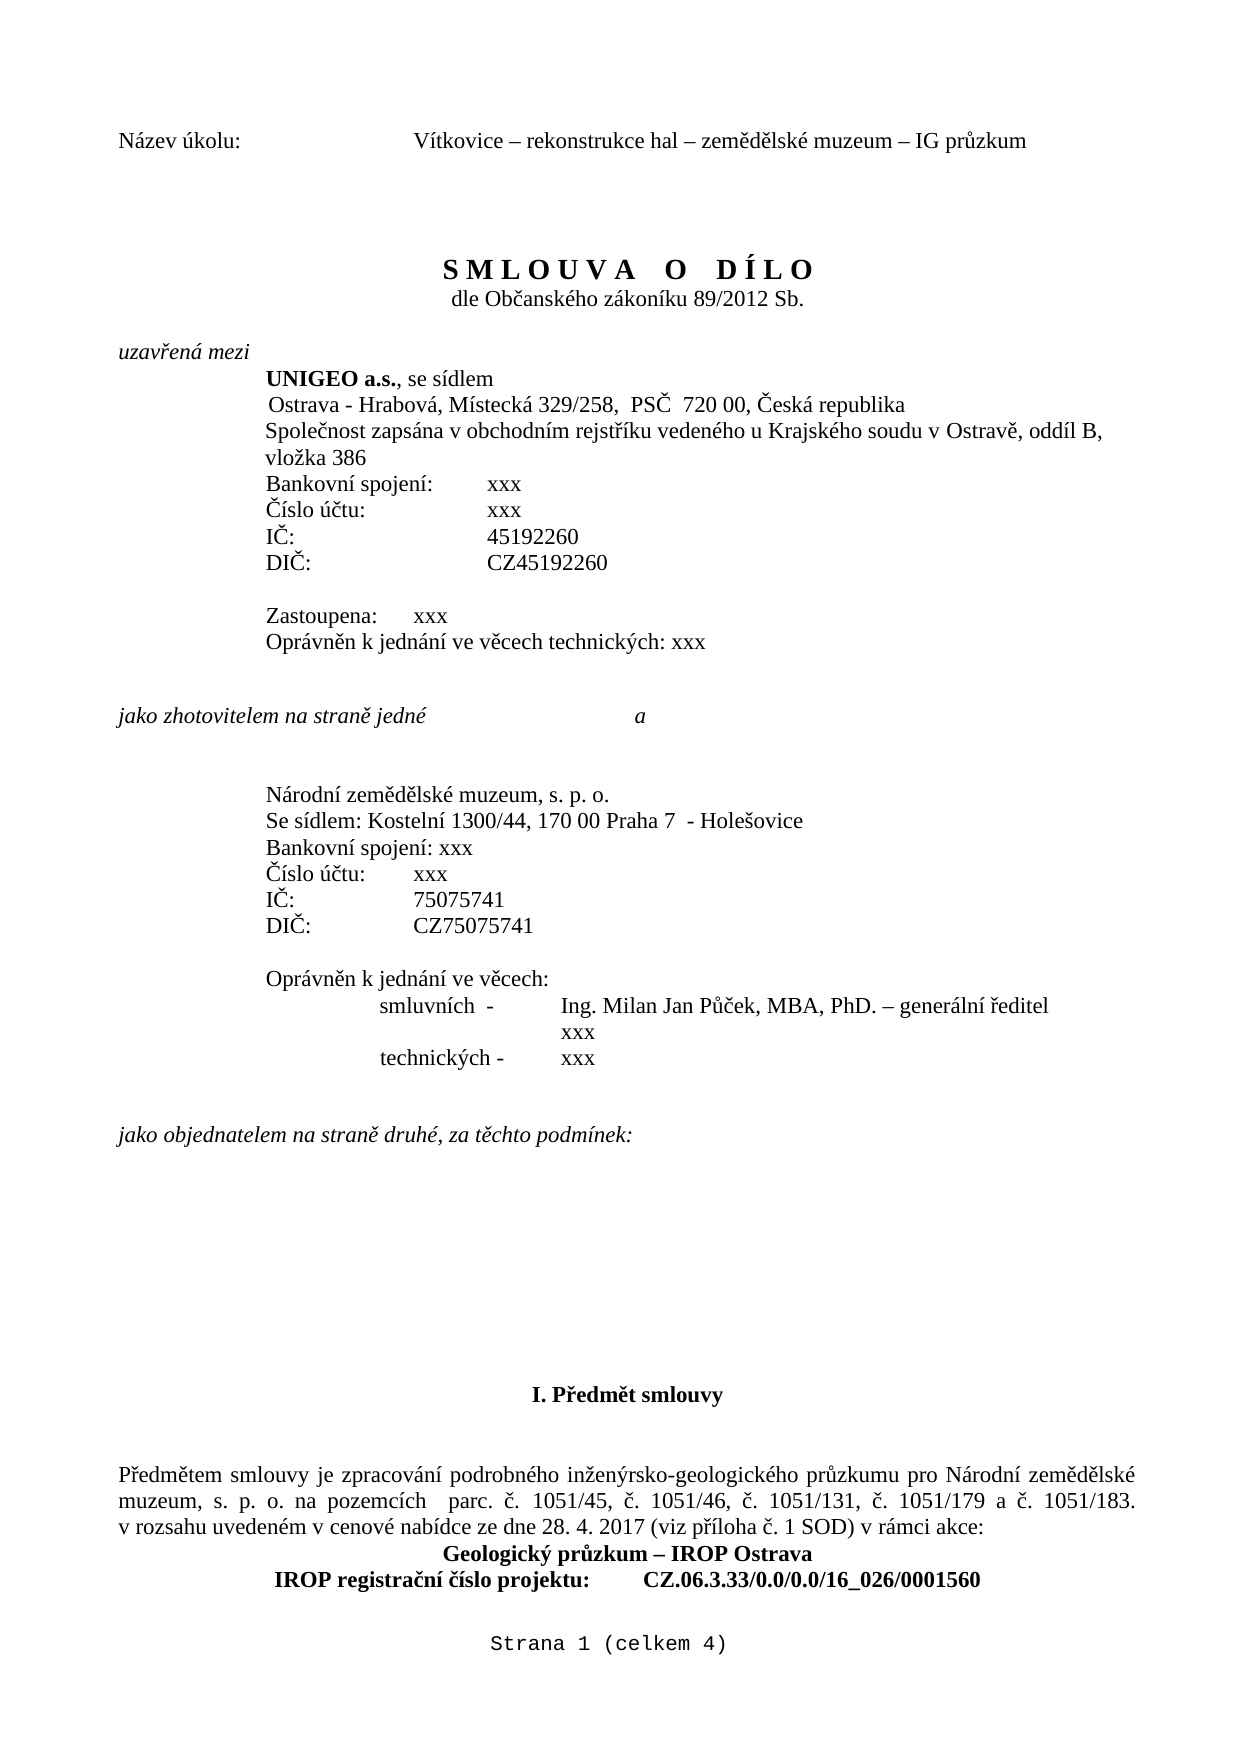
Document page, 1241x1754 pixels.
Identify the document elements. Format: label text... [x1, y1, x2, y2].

subtitle Ostrava - Hrabová, Místecká 329/258, PSČ 720 00, Česká republika [266, 391, 1137, 417]
text UNIGEO a.s., se sídlem [118, 364, 1137, 391]
text Národní zemědělské muzeum, s. p. o. [192, 781, 1137, 807]
text IROP registrační číslo projektu: CZ.06.3.33/0.0/0.0/16_026/0001560 [118, 1566, 1137, 1592]
text DIČ: CZ45192260 [118, 549, 1137, 575]
text technických - xxx [192, 1044, 1137, 1071]
text Geologický průzkum – IROP Ostrava [118, 1540, 1137, 1566]
text uzavřená mezi [118, 338, 1137, 364]
text Číslo účtu: xxx [118, 860, 1137, 886]
text Bankovní spojení: xxx [192, 470, 1137, 496]
text jako objednatelem na straně druhé, za těchto podmínek: [118, 1121, 1137, 1147]
text DIČ: CZ75075741 [192, 913, 1137, 939]
text Bankovní spojení: xxx [192, 833, 1137, 860]
text xxx [118, 1018, 1137, 1044]
text Společnost zapsána v obchodním rejstříku vedeného u Krajského soudu v Ostravě, oddíl B, vložka 386 [265, 417, 1137, 470]
text IČ: 45192260 [192, 523, 1137, 549]
text dle Občanského zákoníku 89/2012 Sb. [118, 286, 1137, 312]
subtitle S M L O U V A O D Í L O [118, 252, 1137, 286]
text Zastoupena: xxx [118, 602, 1137, 628]
text Oprávněn k jednání ve věcech: [118, 965, 1137, 992]
text Název úkolu: Vítkovice – rekonstrukce hal – zemědělské muzeum – IG průzkum [118, 127, 1137, 153]
text Se sídlem: Kostelní 1300/44, 170 00 Praha 7 - Holešovice [192, 807, 1137, 833]
subtitle I. Předmět smlouvy [118, 1382, 1137, 1408]
text Předmětem smlouvy je zpracování podrobného inženýrsko-geologického průzkumu pro Národní zemědělské muzeum, s. p. o. na pozemcích parc. č. 1051/45, č. 1051/46, č. 1051/131, č. 1051/179 a č. 1051/183. v rozsahu uvedeném v cenové nabídce ze dne 28. 4. 2017 (viz příloha č. 1 SOD) v rámci akce: [118, 1461, 1137, 1540]
text Oprávněn k jednání ve věcech technických: xxx [118, 628, 1137, 654]
text IČ: 75075741 [192, 886, 1137, 913]
text jako zhotovitelem na straně jedné a [118, 702, 1137, 728]
text smluvních - Ing. Milan Jan Půček, MBA, PhD. – generální ředitel [118, 992, 1137, 1018]
text Číslo účtu: xxx [118, 496, 1137, 523]
